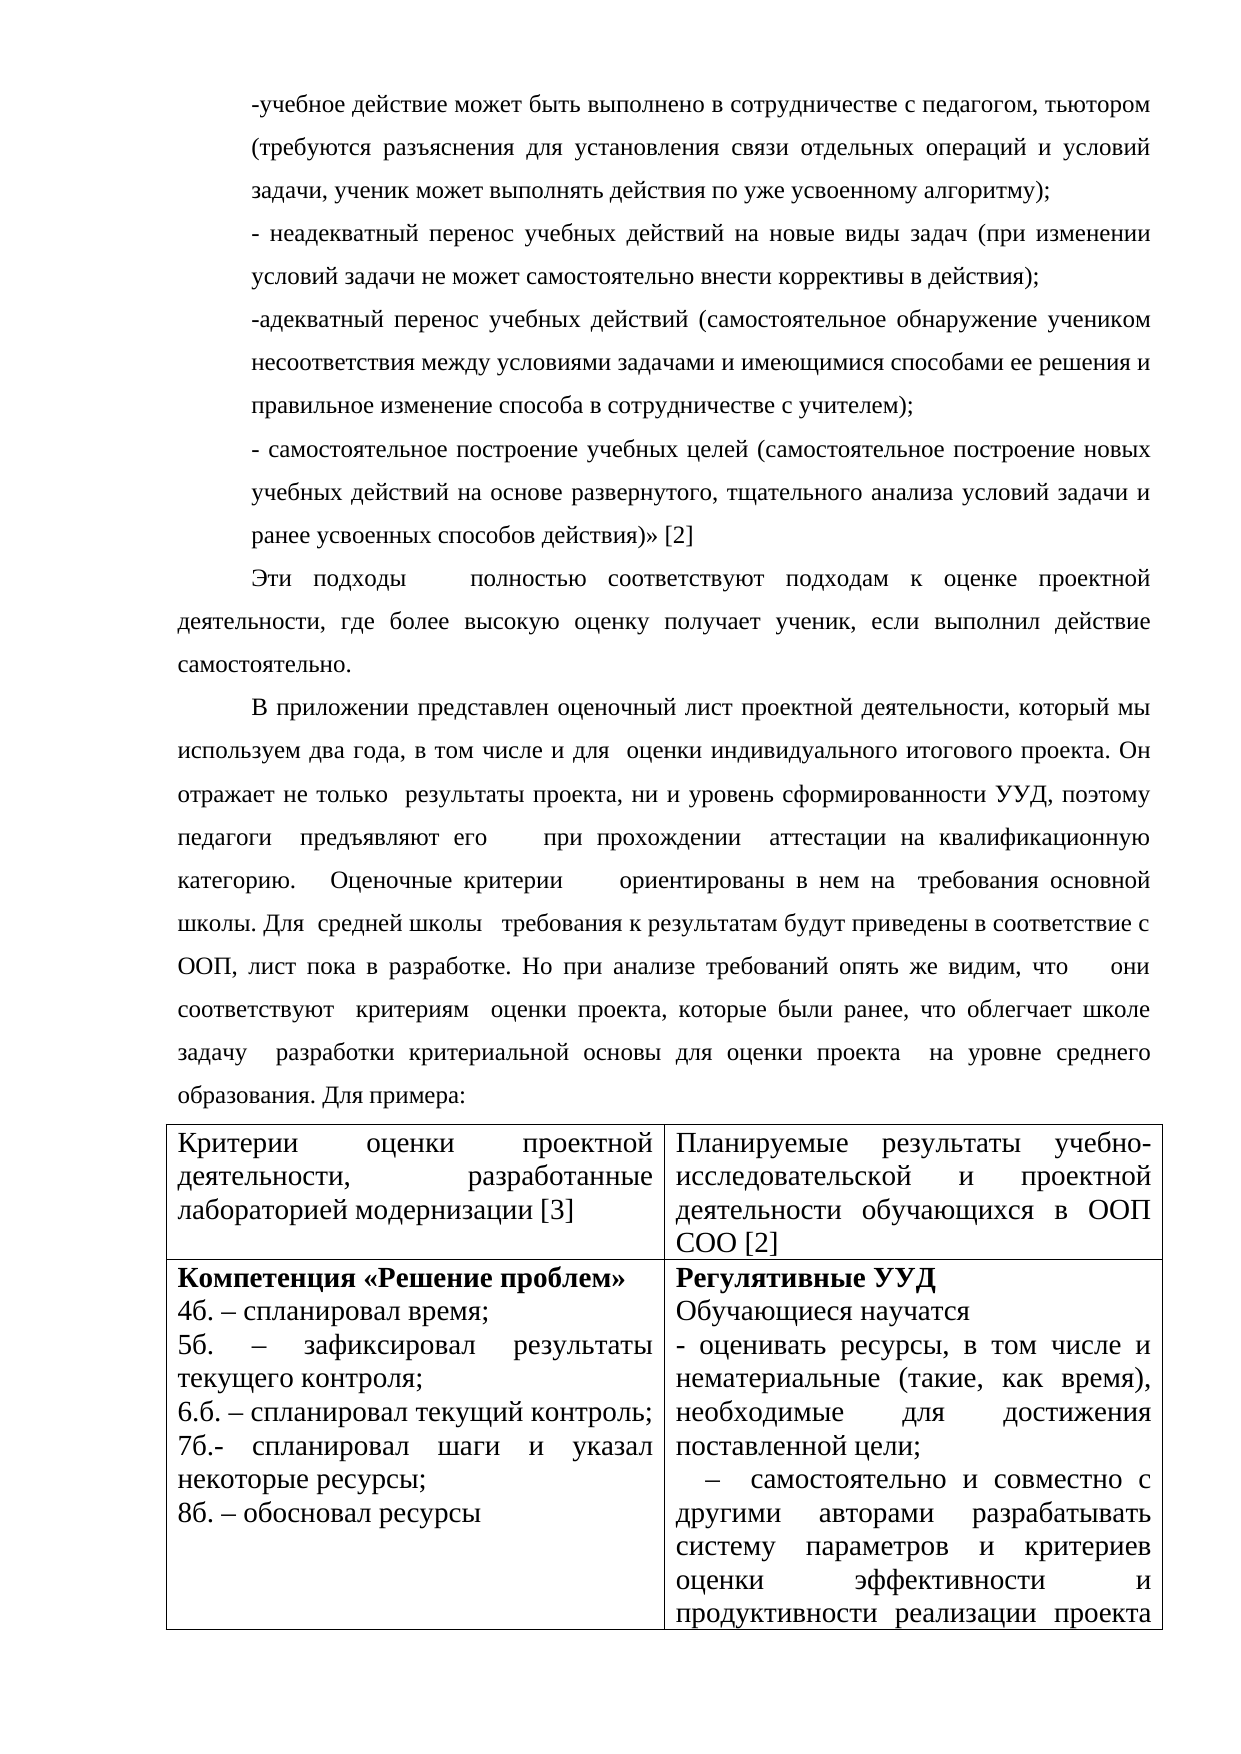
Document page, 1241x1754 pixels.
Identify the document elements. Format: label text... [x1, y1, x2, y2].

text - неадекватный перенос учебных действий на новые виды задач (при изменении условий задачи не может самостоятельно внести коррективы в действия); [251, 218, 1152, 290]
text - самостоятельное построение учебных целей (самостоятельное построение новых учебных действий на основе развернутого, тщательного анализа условий задачи и ранее усвоенных способов действия)» [2] [251, 434, 1152, 549]
text Эти подходы полностью соответствуют подходам к оценке проектной деятельности, где более высокую оценку получает ученик, если выполнил действие самостоятельно. [177, 563, 1152, 678]
table_header Критерии оценки проектной деятельности, разработанные лабораторией модернизации [3] [167, 1125, 664, 1259]
text -адекватный перенос учебных действий (самостоятельное обнаружение учеником несоответствия между условиями задачами и имеющимися способами ее решения и правильное изменение способа в сотрудничестве с учителем); [251, 304, 1152, 419]
text -учебное действие может быть выполнено в сотрудничестве с педагогом, тьютором (требуются разъяснения для установления связи отдельных операций и условий задачи, ученик может выполнять действия по уже усвоенному алгоритму); [251, 89, 1152, 204]
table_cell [167, 1260, 664, 1629]
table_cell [665, 1260, 1162, 1629]
table_header Планируемые результаты учебно-исследовательской и проектной деятельности обучающихся в ООП СОО [2] [665, 1125, 1162, 1259]
text В приложении представлен оценочный лист проектной деятельности, который мы используем два года, в том числе и для оценки индивидуального итогового проекта. Он отражает не только результаты проекта, ни и уровень сформированности УУД, поэтому педагоги предъявляют его при прохождении аттестации на квалификационную категорию. Оценочные критерии ориентированы в нем на требования основной школы. Для средней школы требования к результатам будут приведены в соответствие с ООП, лист пока в разработке. Но при анализе требований опять же видим, что они соответствуют критериям оценки проекта, которые были ранее, что облегчает школе задачу разработки критериальной основы для оценки проекта на уровне среднего образования. Для примера: [177, 692, 1152, 1109]
